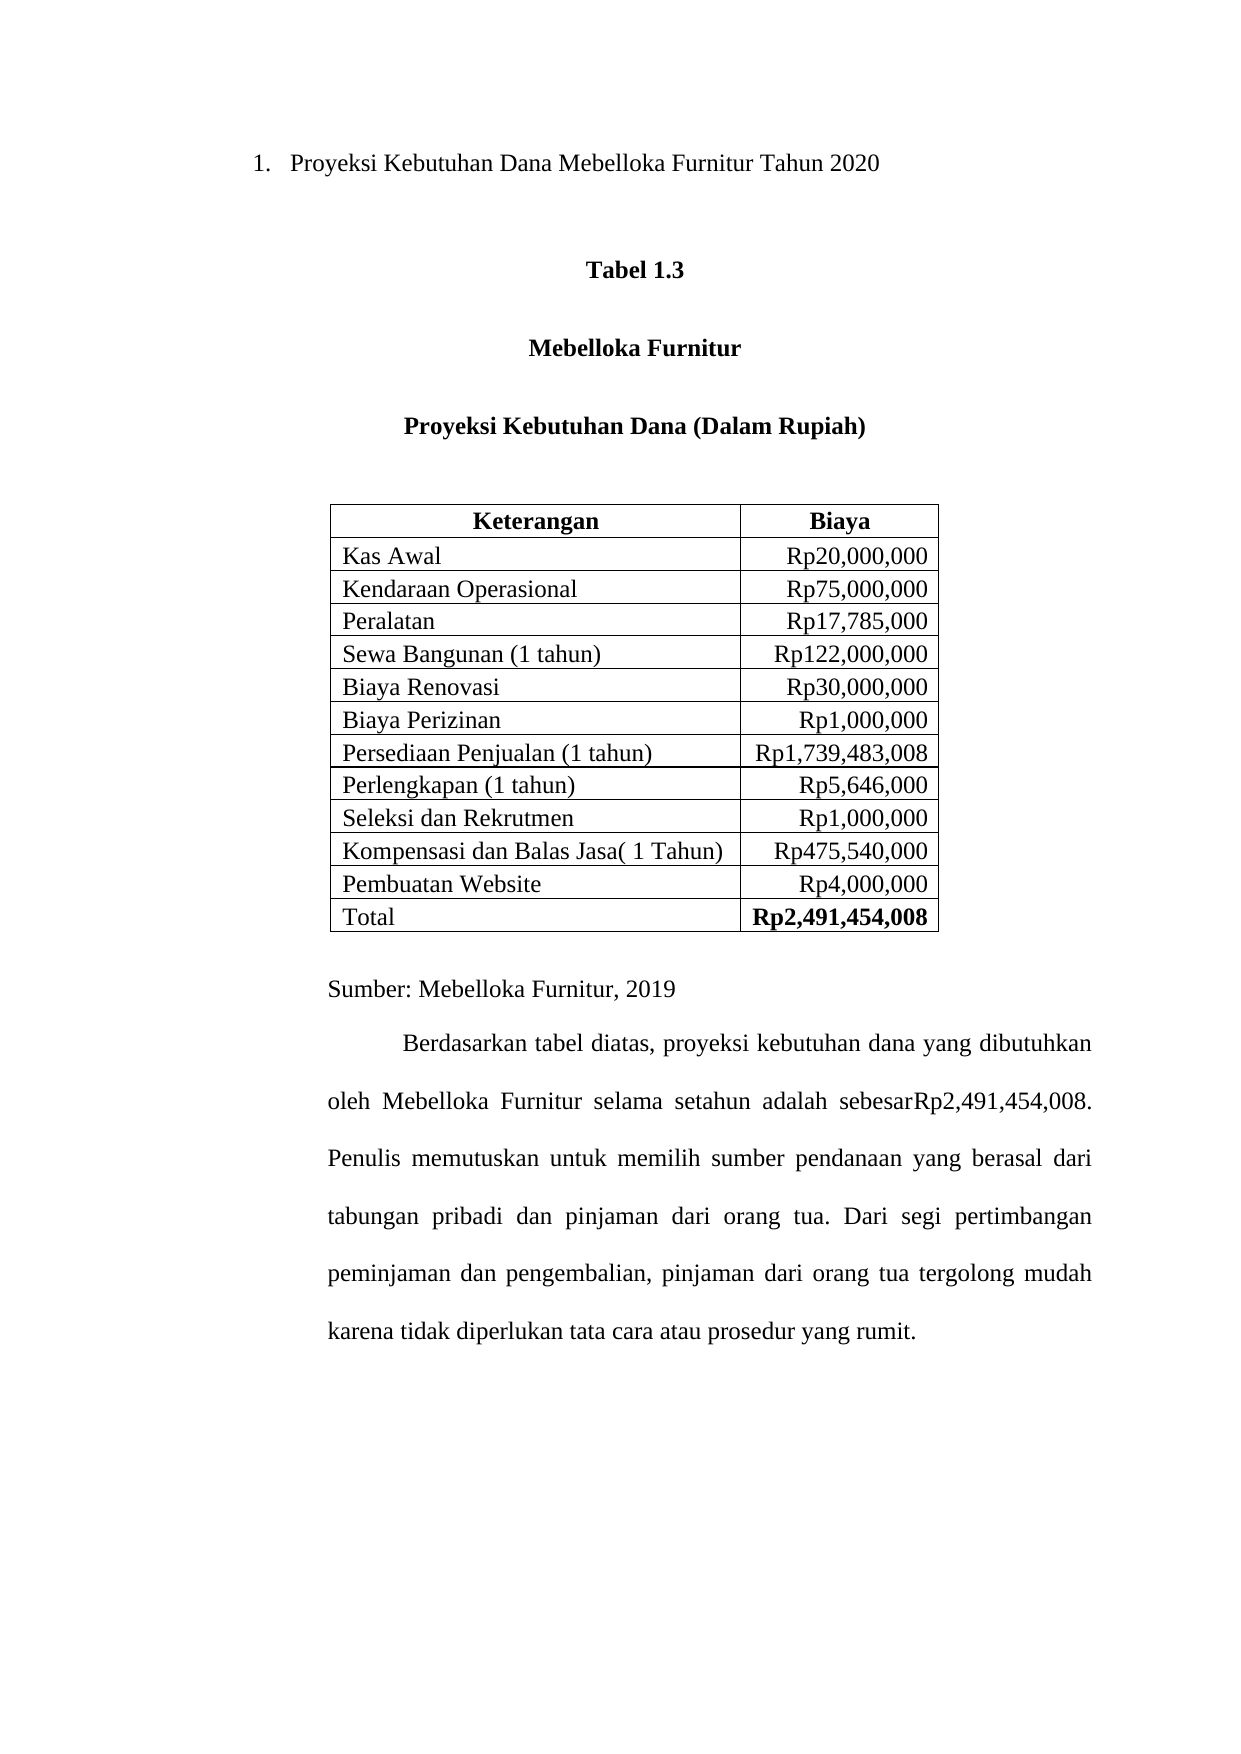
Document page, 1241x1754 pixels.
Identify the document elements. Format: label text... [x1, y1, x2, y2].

table_cell Total [331, 899, 740, 931]
table_cell Perlengkapan (1 tahun) [331, 768, 740, 799]
text Berdasarkan tabel diatas, proyeksi kebutuhan dana yang dibutuhkan oleh Mebelloka Furnitur selama setahun adalah sebesarRp2,491,454,008. Penulis memutuskan untuk memilih sumber pendanaan yang berasal dari tabungan pribadi dan pinjaman dari orang tua. Dari segi pertimbangan peminjaman dan pengembalian, pinjaman dari orang tua tergolong mudah karena tidak diperlukan tata cara atau prosedur yang rumit. [327, 1028, 1092, 1344]
list Proyeksi Kebutuhan Dana Mebelloka Furnitur Tahun 2020 [252, 148, 1092, 176]
table_cell Pembuatan Website [331, 866, 740, 898]
table_cell Rp5,646,000 [741, 768, 938, 799]
table_cell Rp75,000,000 [741, 571, 938, 602]
table_cell Persediaan Penjualan (1 tahun) [331, 735, 740, 766]
text Tabel 1.3 [177, 255, 1092, 283]
text Proyeksi Kebutuhan Dana (Dalam Rupiah) [177, 411, 1092, 440]
table_header Keterangan [331, 505, 740, 537]
text Mebelloka Furnitur [177, 333, 1092, 362]
table_cell Rp1,000,000 [741, 702, 938, 734]
table_cell Rp1,739,483,008 [741, 735, 938, 766]
table_cell Rp2,491,454,008 [741, 899, 938, 931]
table_cell Kompensasi dan Balas Jasa( 1 Tahun) [331, 833, 740, 865]
table_cell Rp17,785,000 [741, 604, 938, 635]
table_cell Rp1,000,000 [741, 800, 938, 832]
table_cell Rp20,000,000 [741, 538, 938, 569]
table_cell Kendaraan Operasional [331, 571, 740, 602]
table_cell Seleksi dan Rekrutmen [331, 800, 740, 832]
text Sumber: Mebelloka Furnitur, 2019 [252, 974, 1092, 1003]
table_cell Kas Awal [331, 538, 740, 569]
table_cell Peralatan [331, 604, 740, 635]
table_cell Sewa Bangunan (1 tahun) [331, 636, 740, 668]
table_cell Rp30,000,000 [741, 669, 938, 701]
table_cell Biaya Perizinan [331, 702, 740, 734]
table_cell Rp122,000,000 [741, 636, 938, 668]
table_cell Rp475,540,000 [741, 833, 938, 865]
table_header Biaya [741, 505, 938, 537]
table_cell Biaya Renovasi [331, 669, 740, 701]
table_cell Rp4,000,000 [741, 866, 938, 898]
